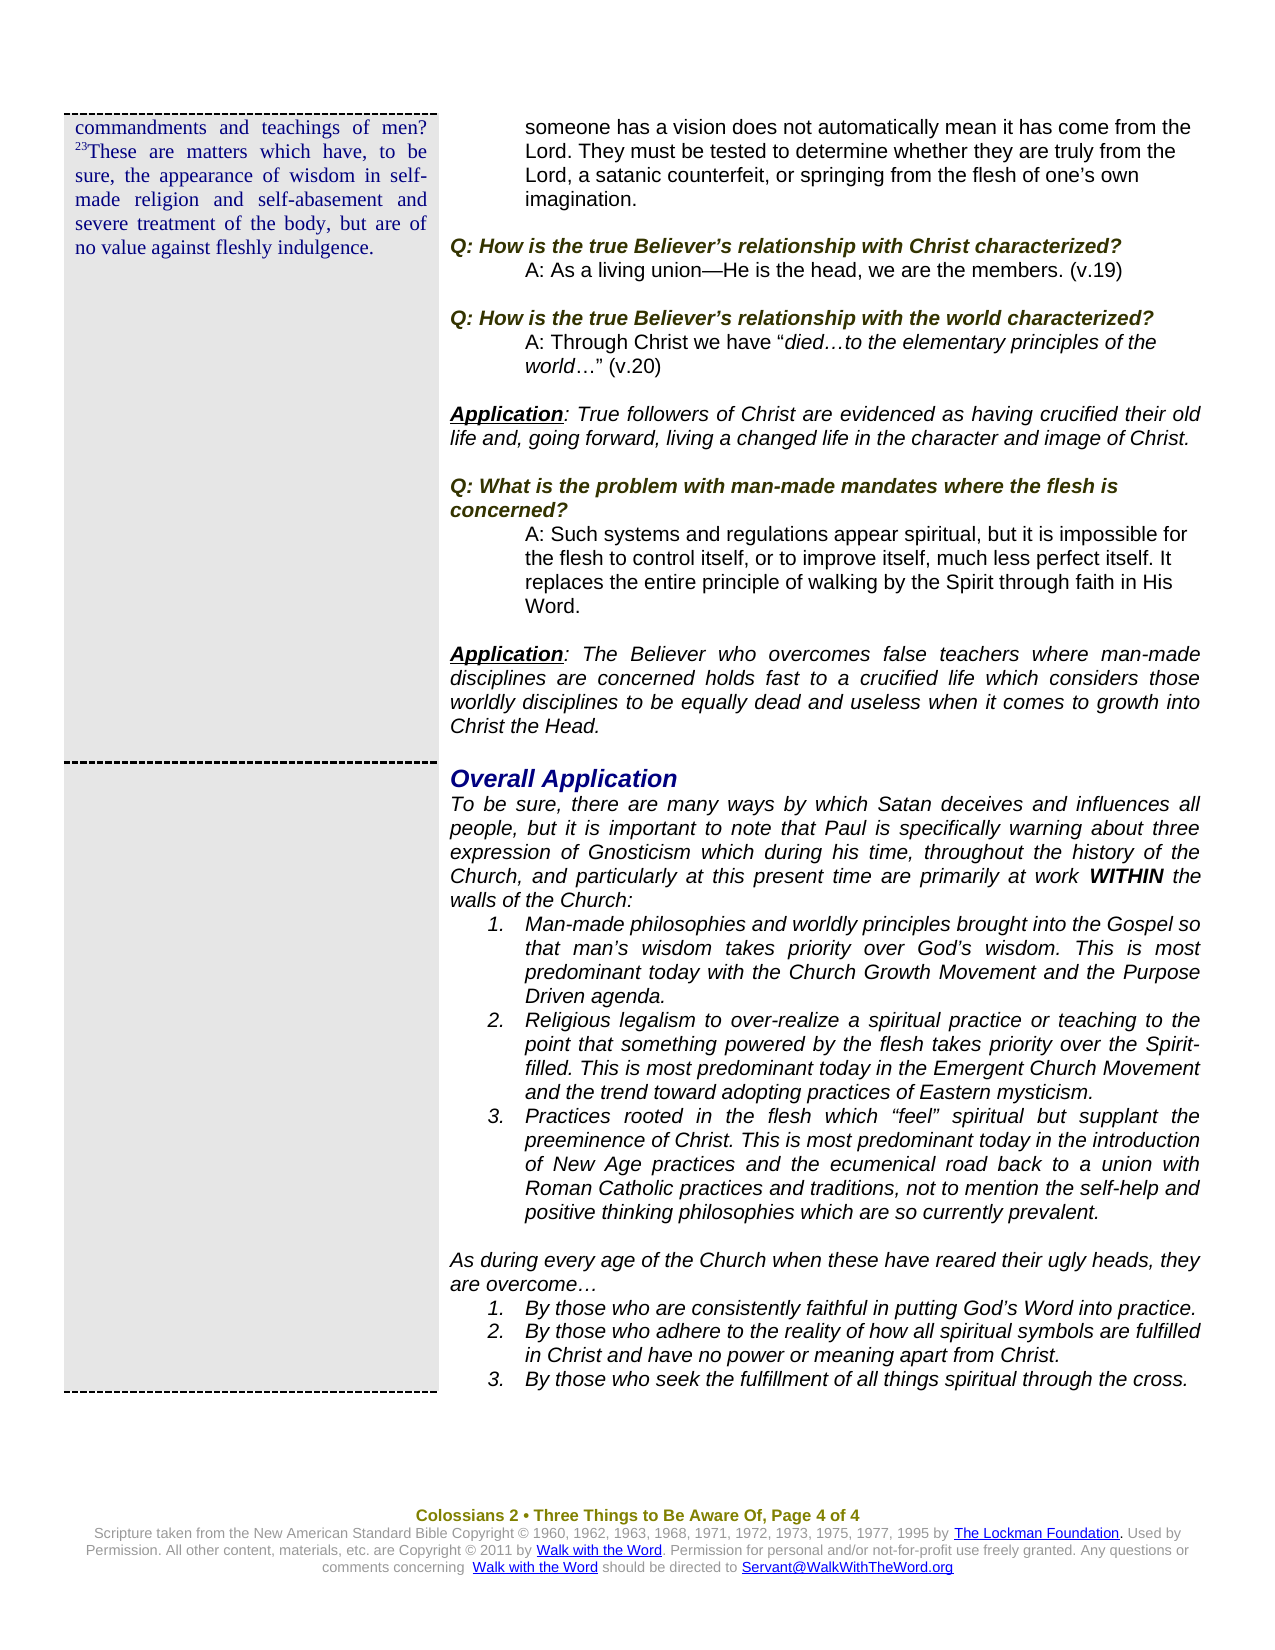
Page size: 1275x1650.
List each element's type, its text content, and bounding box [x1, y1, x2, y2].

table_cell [439, 113, 1213, 761]
table_cell [64, 761, 439, 1391]
table_cell Overall Application To be sure, there are many ways by which Satan deceives and influences all people, but it is important to note that Paul is specifically warning about three expression of Gnosticism which during his time, throughout the history of the Church, and particularly at this present time are primarily at work WITHIN the walls of the Church: Man-made philosophies and worldly principles brought into the Gospel so that man’s wisdom takes priority over God’s wisdom. This is most predominant today with the Church Growth Movement and the Purpose Driven agenda. Religious legalism to over-realize a spiritual practice or teaching to the point that something powered by the flesh takes priority over the Spirit-filled. This is most predominant today in the Emergent Church Movement and the trend toward adopting practices of Eastern mysticism. Practices rooted in the flesh which “feel” spiritual but supplant the preeminence of Christ. This is most predominant today in the introduction of New Age practices and the ecumenical road back to a union with Roman Catholic practices and traditions, not to mention the self-help and positive thinking philosophies which are so currently prevalent. As during every age of the Church when these have reared their ugly heads, they are overcome… By those who are consistently faithful in putting God’s Word into practice. By those who adhere to the reality of how all spiritual symbols are fulfilled in Christ and have no power or meaning apart from Christ. By those who seek the fulfillment of all things spiritual through the cross. [439, 761, 1213, 1391]
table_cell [64, 113, 439, 761]
